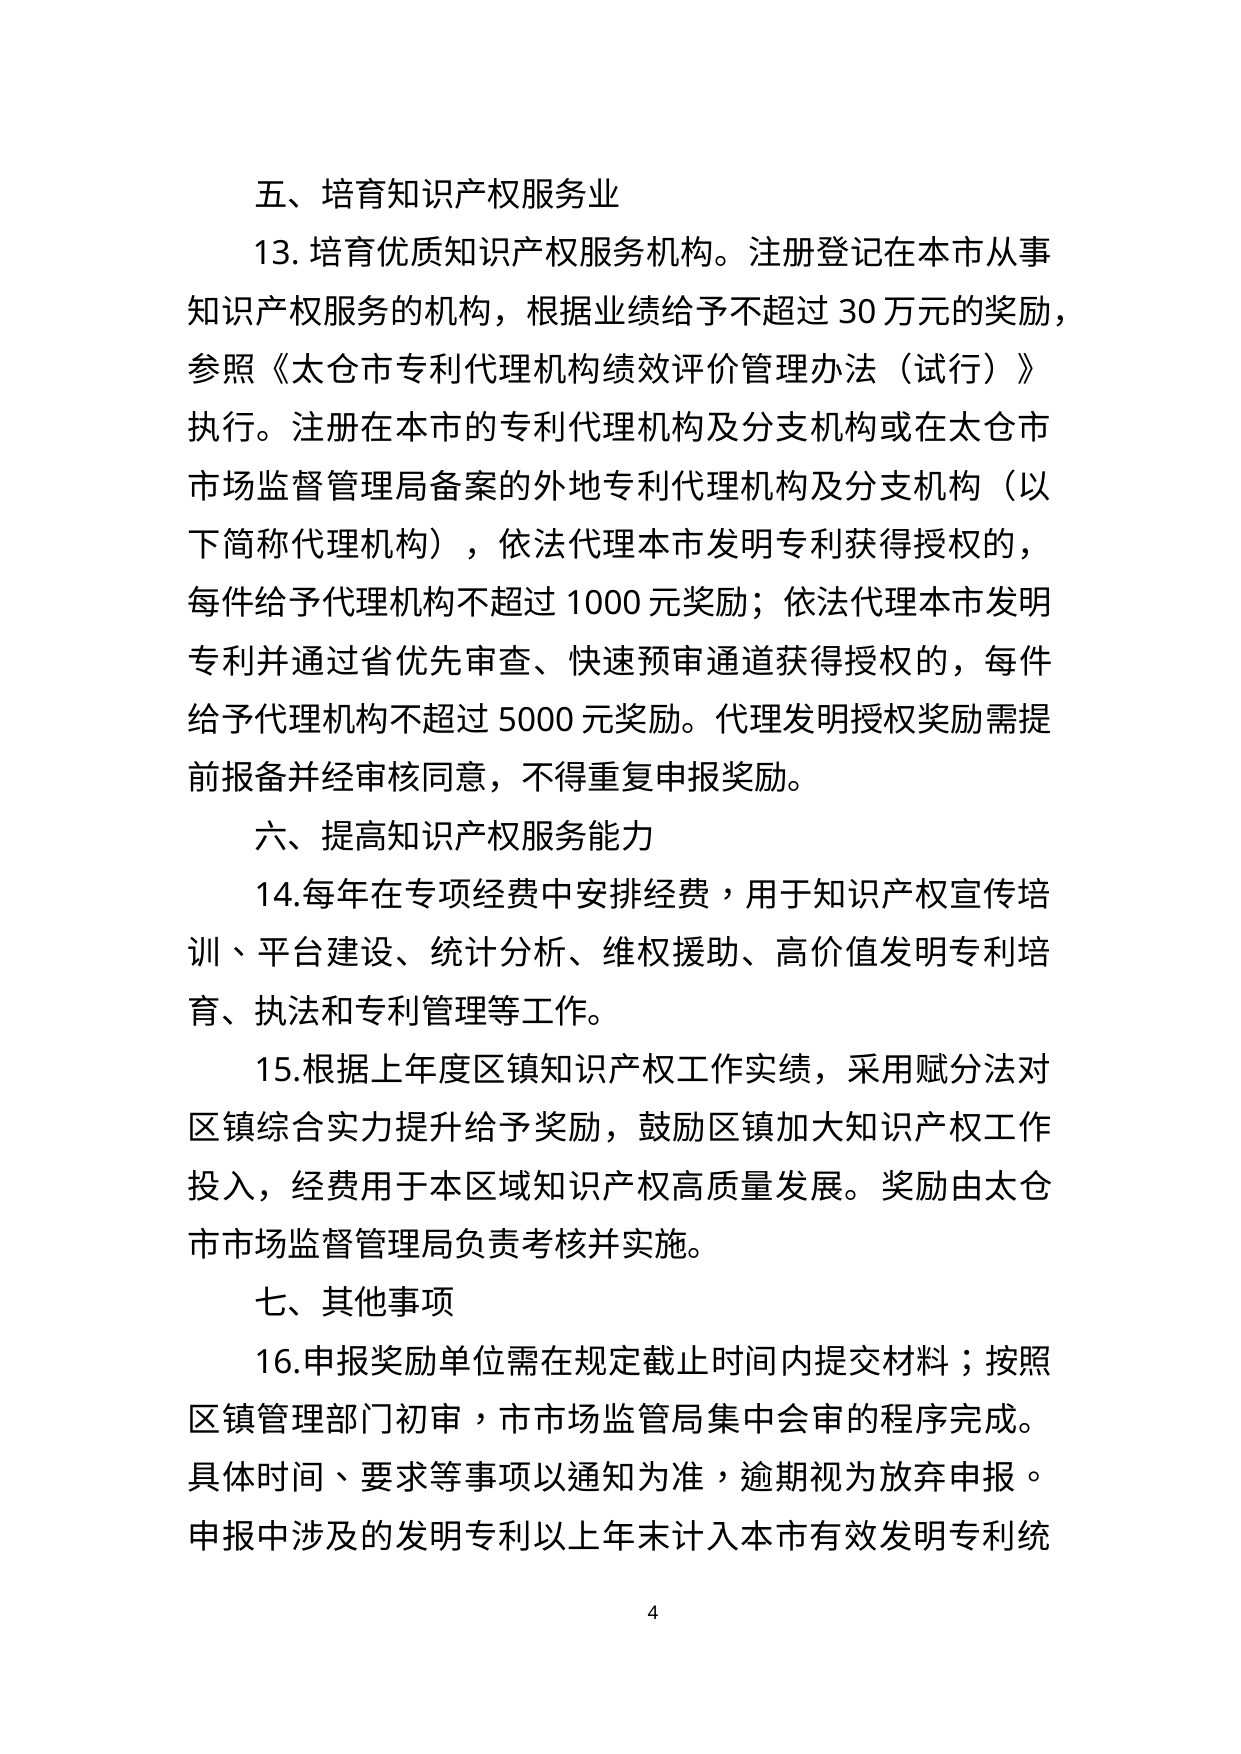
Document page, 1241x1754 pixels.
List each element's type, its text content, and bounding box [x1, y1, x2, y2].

text 13. 培育优质知识产权服务机构。注册登记在本市从事知识产权服务的机构，根据业绩给予不超过30万元的奖励，参照《太仓市专利代理机构绩效评价管理办法（试行）》执行。注册在本市的专利代理机构及分支机构或在太仓市市场监督管理局备案的外地专利代理机构及分支机构（以下简称代理机构），依法代理本市发明专利获得授权的，每件给予代理机构不超过1000元奖励；依法代理本市发明专利并通过省优先审查、快速预审通道获得授权的，每件给予代理机构不超过5000元奖励。代理发明授权奖励需提前报备并经审核同意，不得重复申报奖励。 [187, 218, 1053, 801]
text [187, 1326, 1053, 1560]
text 五、培育知识产权服务业 [187, 160, 1053, 218]
text 14.每年在专项经费中安排经费，用于知识产权宣传培训、平台建设、统计分析、维权援助、高价值发明专利培育、执法和专利管理等工作。 [187, 860, 1053, 1035]
text 15.根据上年度区镇知识产权工作实绩，采用赋分法对区镇综合实力提升给予奖励，鼓励区镇加大知识产权工作投入，经费用于本区域知识产权高质量发展。奖励由太仓市市场监督管理局负责考核并实施。 [187, 1035, 1053, 1268]
text 七、其他事项 [187, 1268, 1053, 1326]
text 六、提高知识产权服务能力 [187, 801, 1053, 860]
